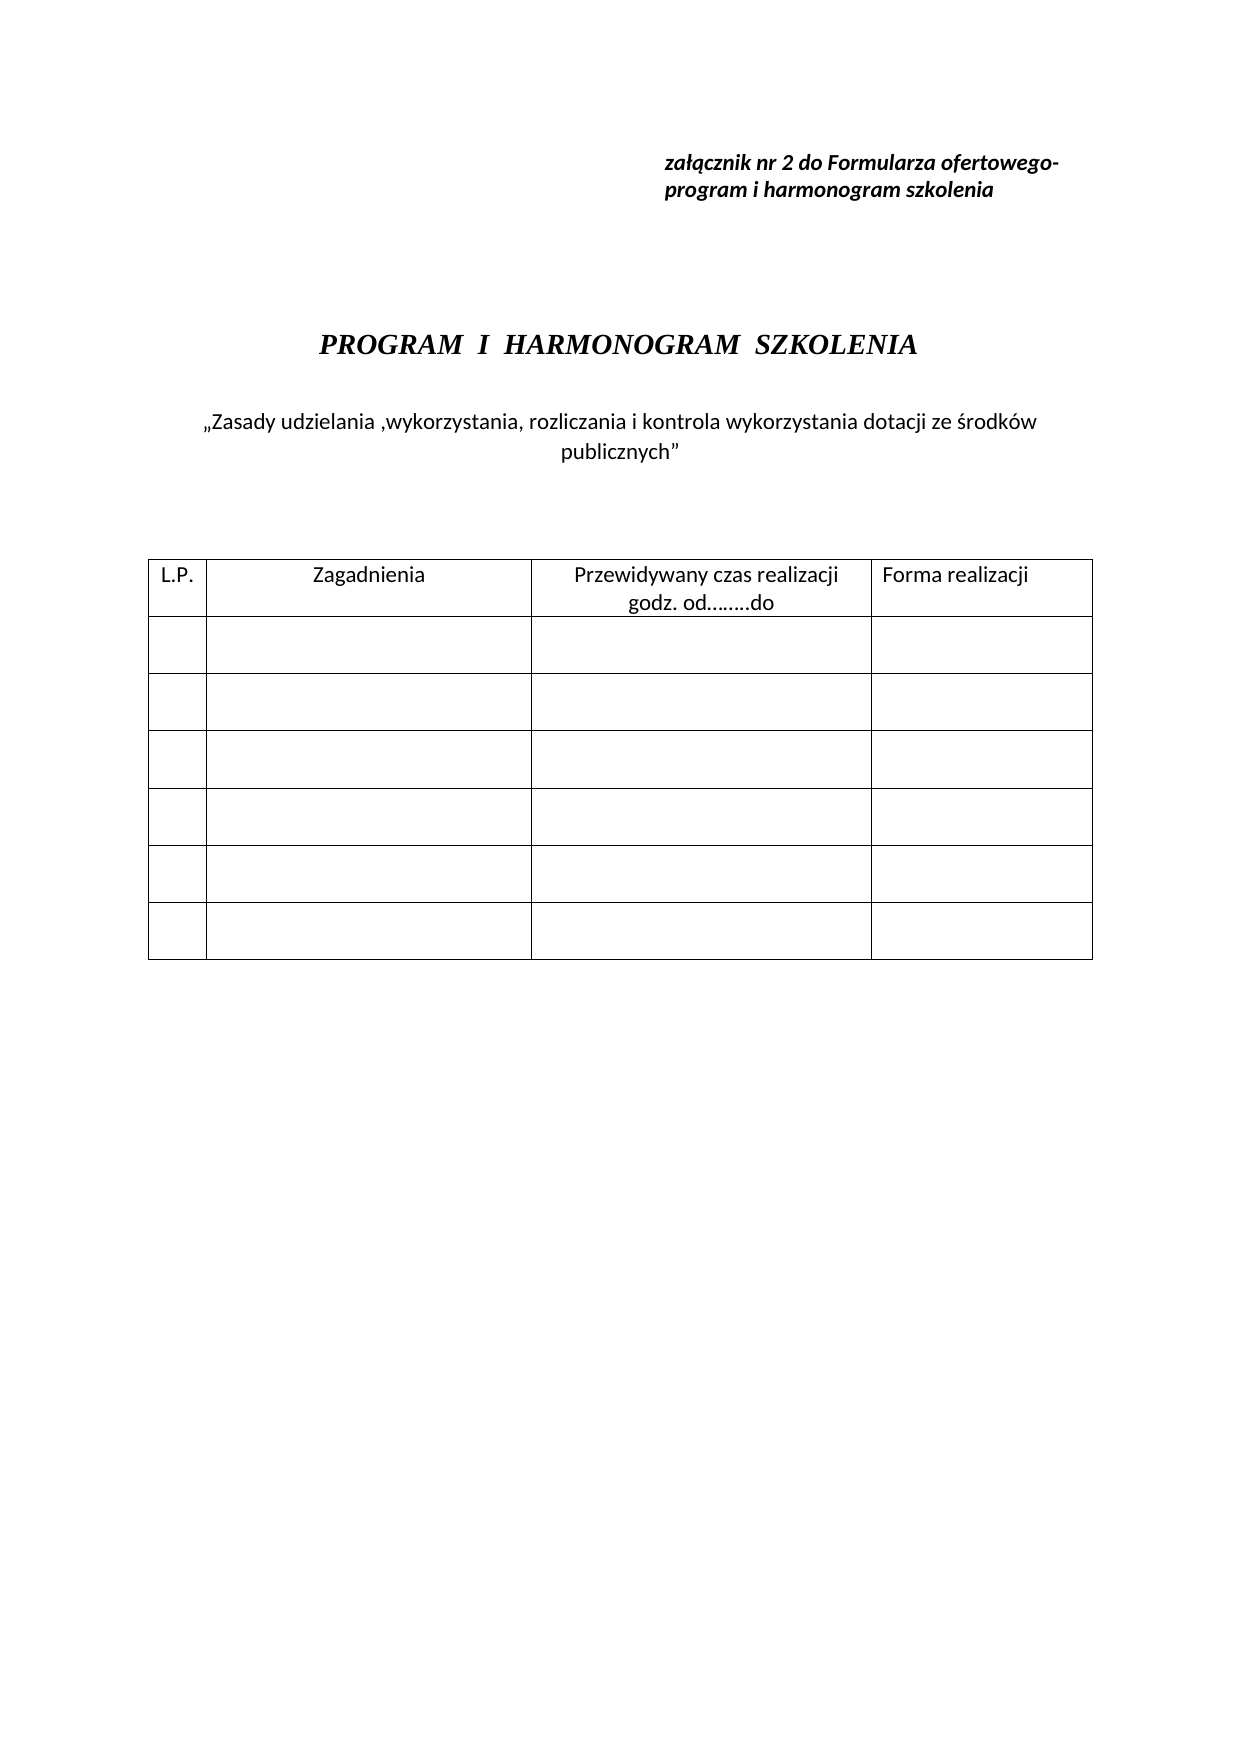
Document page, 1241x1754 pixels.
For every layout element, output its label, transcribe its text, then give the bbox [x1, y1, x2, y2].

table_cell [532, 674, 871, 730]
table_cell [872, 674, 1092, 730]
table_cell [207, 731, 531, 787]
table_cell [149, 846, 206, 902]
table_cell [532, 789, 871, 844]
table_cell [149, 903, 206, 959]
table_cell [207, 903, 531, 959]
table_cell [149, 617, 206, 673]
table_cell [532, 903, 871, 959]
table_cell [532, 731, 871, 787]
table_cell [149, 674, 206, 730]
table_cell [872, 903, 1092, 959]
text PROGRAM I HARMONOGRAM SZKOLENIA [148, 327, 1093, 360]
table_header Przewidywany czas realizacji godz. od……..do [532, 560, 871, 616]
table_cell [532, 617, 871, 673]
table_cell [872, 617, 1092, 673]
table_cell [149, 789, 206, 844]
table_header Zagadnienia [207, 560, 531, 616]
table_cell [207, 617, 531, 673]
text załącznik nr 2 do Formularza ofertowego- [148, 148, 1093, 176]
text program i harmonogram szkolenia [148, 176, 1093, 204]
table_cell [872, 731, 1092, 787]
table_header Forma realizacji [872, 560, 1092, 616]
table_cell [149, 731, 206, 787]
table_header L.P. [149, 560, 206, 616]
table_cell [207, 789, 531, 844]
table_cell [872, 789, 1092, 844]
table_cell [207, 674, 531, 730]
table_cell [532, 846, 871, 902]
text „Zasady udzielania ,wykorzystania, rozliczania i kontrola wykorzystania dotacji ze środków publicznych” [148, 407, 1093, 465]
table_cell [207, 846, 531, 902]
table_cell [872, 846, 1092, 902]
